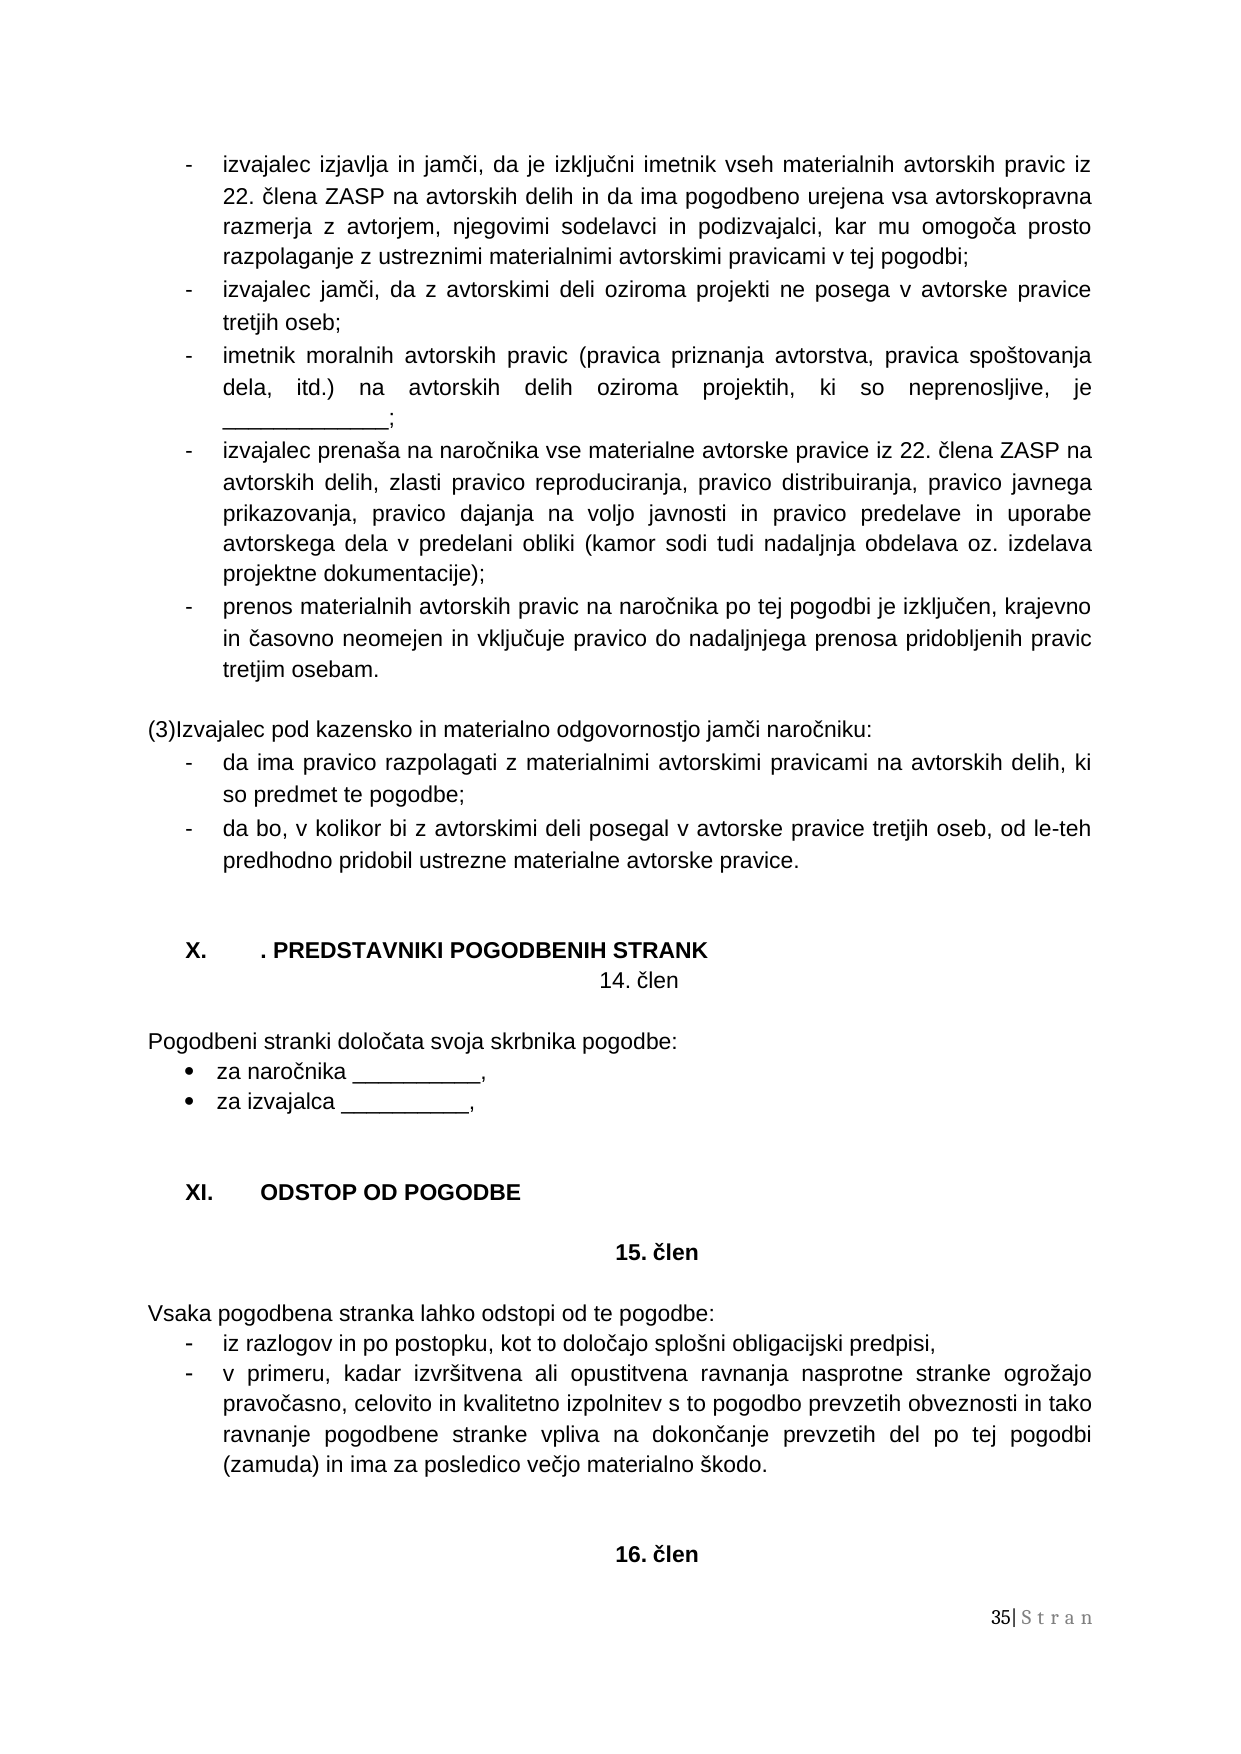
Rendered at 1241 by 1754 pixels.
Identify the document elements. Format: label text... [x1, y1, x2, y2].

list ODSTOP OD POGODBE [185, 1179, 1092, 1205]
list iz razlogov in po postopku, kot to določajo splošni obligacijski predpisi, [185, 1330, 1092, 1356]
list izvajalec prenaša na naročnika vse materialne avtorske pravice iz 22. člena ZASP na avtorskih delih, zlasti pravico reproduciranja, pravico distribuiranja, pravico javnega prikazovanja, pravico dajanja na voljo javnosti in pravico predelave in uporabe avtorskega dela v predelani obliki (kamor sodi tudi nadaljnja obdelava oz. izdelava projektne dokumentacije); [185, 434, 1092, 586]
list za naročnika __________, [185, 1058, 1092, 1084]
list v primeru, kadar izvršitvena ali opustitvena ravnanja nasprotne stranke ogrožajo pravočasno, celovito in kvalitetno izpolnitev s to pogodbo prevzetih obveznosti in tako ravnanje pogodbene stranke vpliva na dokončanje prevzetih del po tej pogodbi (zamuda) in ima za posledico večjo materialno škodo. [185, 1360, 1092, 1477]
list prenos materialnih avtorskih pravic na naročnika po tej pogodbi je izključen, krajevno in časovno neomejen in vključuje pravico do nadaljnjega prenosa pridobljenih pravic tretjim osebam. [185, 590, 1092, 682]
text Pogodbeni stranki določata svoja skrbnika pogodbe: [148, 1028, 1092, 1054]
list da bo, v kolikor bi z avtorskimi deli posegal v avtorske pravice tretjih oseb, od le-teh predhodno pridobil ustrezne materialne avtorske pravice. [185, 811, 1092, 873]
list člen [185, 967, 1092, 994]
text (3)Izvajalec pod kazensko in materialno odgovornostjo jamči naročniku: [148, 716, 1092, 742]
list da ima pravico razpolagati z materialnimi avtorskimi pravicami na avtorskih delih, ki so predmet te pogodbe; [185, 746, 1092, 808]
list člen [221, 1541, 1092, 1568]
list člen [221, 1239, 1092, 1266]
text Vsaka pogodbena stranka lahko odstopi od te pogodbe: [148, 1300, 1092, 1326]
list za izvajalca __________, [185, 1088, 1092, 1114]
list . PREDSTAVNIKI POGODBENIH STRANK [185, 937, 1092, 963]
list imetnik moralnih avtorskih pravic (pravica priznanja avtorstva, pravica spoštovanja dela, itd.) na avtorskih delih oziroma projektih, ki so neprenosljive, je _____________; [185, 339, 1092, 430]
list izvajalec izjavlja in jamči, da je izključni imetnik vseh materialnih avtorskih pravic iz 22. člena ZASP na avtorskih delih in da ima pogodbeno urejena vsa avtorskopravna razmerja z avtorjem, njegovimi sodelavci in podizvajalci, kar mu omogoča prosto razpolaganje z ustreznimi materialnimi avtorskimi pravicami v tej pogodbi; [185, 148, 1092, 269]
list izvajalec jamči, da z avtorskimi deli oziroma projekti ne posega v avtorske pravice tretjih oseb; [185, 273, 1092, 335]
